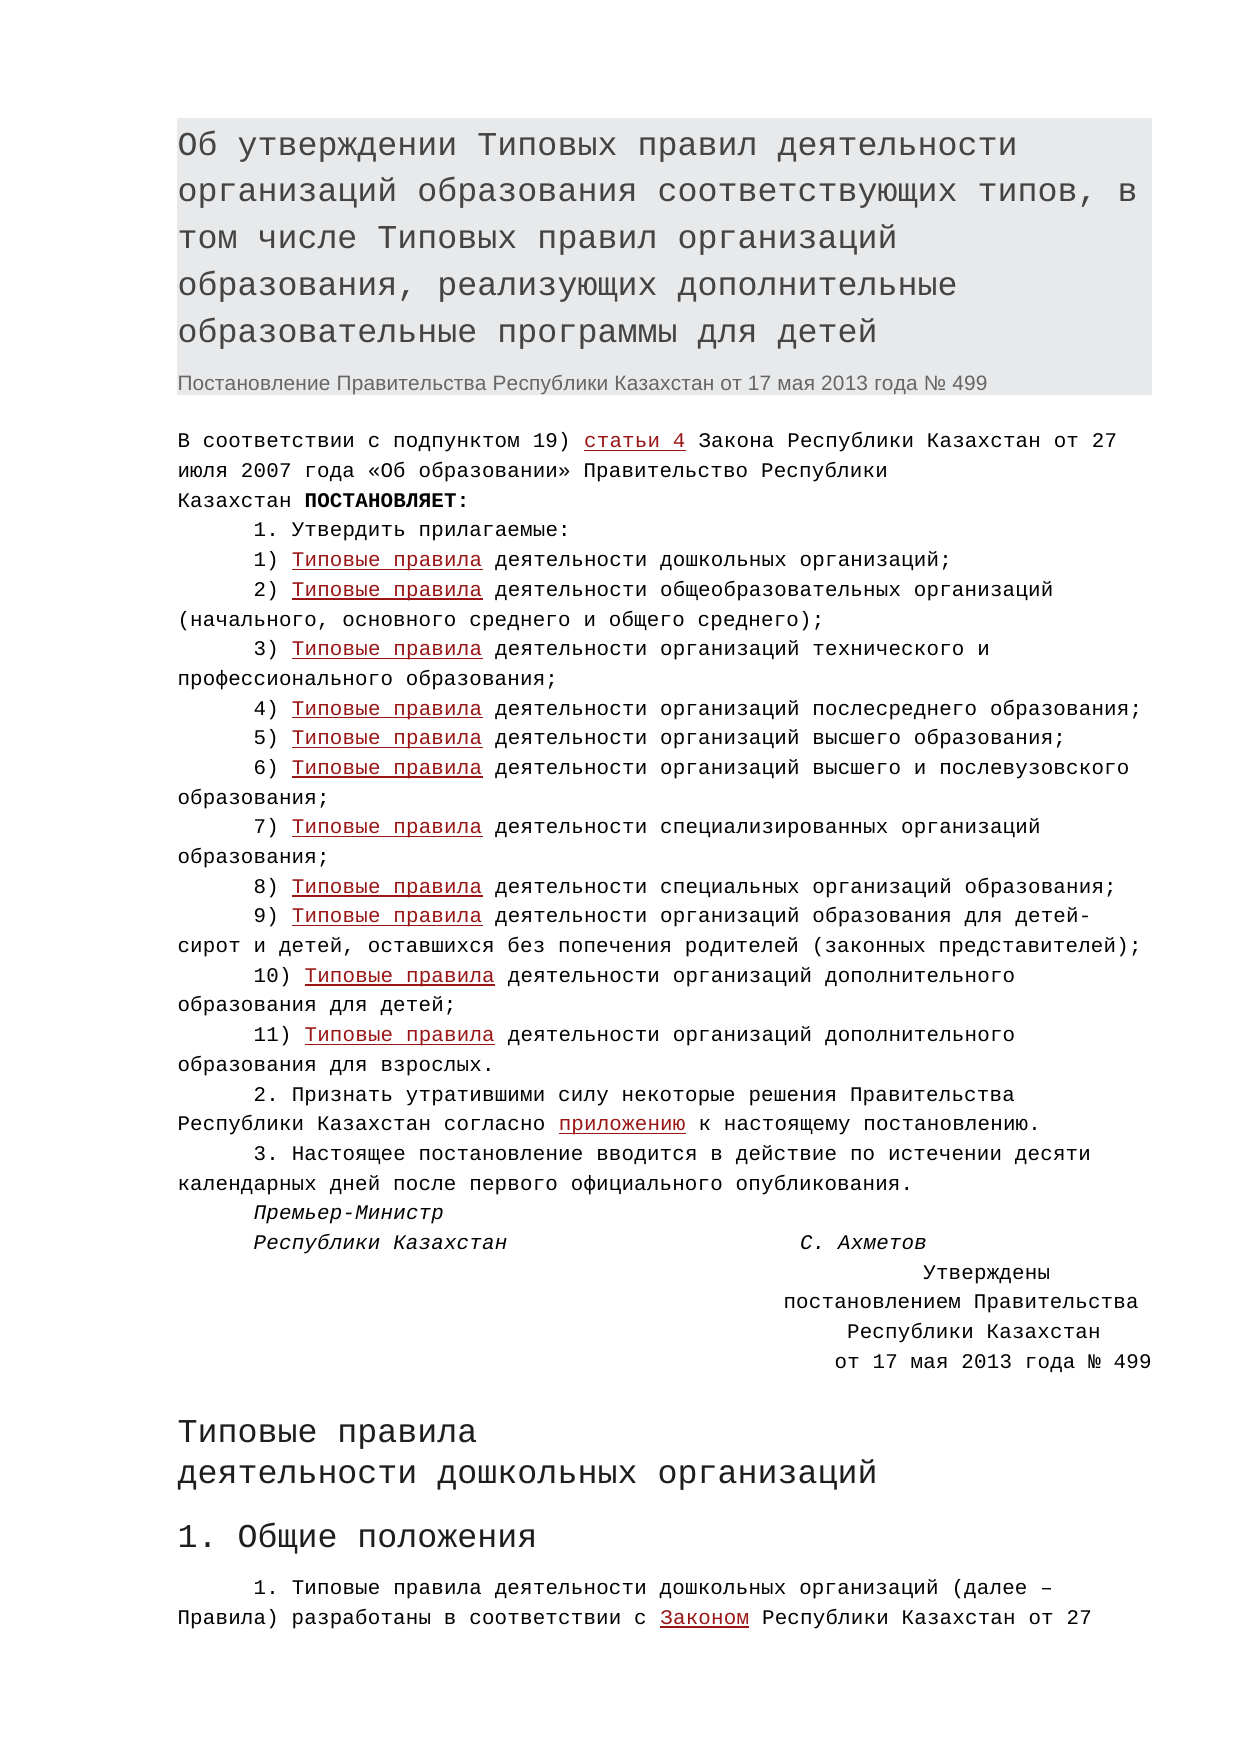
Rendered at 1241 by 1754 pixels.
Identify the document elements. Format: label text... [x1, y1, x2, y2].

text В соответствии с подпунктом 19) статьи 4 Закона Республики Казахстан от 27 июля 2007 года «Об образовании» Правительство Республики Казахстан ПОСТАНОВЛЯЕТ: 1. Утвердить прилагаемые: 1) Типовые правила деятельности дошкольных организаций; 2) Типовые правила деятельности общеобразовательных организаций (начального, основного среднего и общего среднего); 3) Типовые правила деятельности организаций технического и профессионального образования; 4) Типовые правила деятельности организаций послесреднего образования; 5) Типовые правила деятельности организаций высшего образования; 6) Типовые правила деятельности организаций высшего и послевузовского образования; 7) Типовые правила деятельности специализированных организаций образования; 8) Типовые правила деятельности специальных организаций образования; 9) Типовые правила деятельности организаций образования для детей-сирот и детей, оставшихся без попечения родителей (законных представителей); 10) Типовые правила деятельности организаций дополнительного образования для детей; 11) Типовые правила деятельности организаций дополнительного образования для взрослых. 2. Признать утратившими силу некоторые решения Правительства Республики Казахстан согласно приложению к настоящему постановлению. 3. Настоящее постановление вводится в действие по истечении десяти календарных дней после первого официального опубликования. [177, 424, 1152, 1196]
subtitle Об утверждении Типовых правил деятельности организаций образования соответствующих типов, в том числе Типовых правил организаций образования, реализующих дополнительные образовательные программы для детей [177, 118, 1152, 352]
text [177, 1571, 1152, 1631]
text Типовые правила деятельности дошкольных организаций [177, 1412, 1152, 1493]
text Утверждены постановлением Правительства Республики Казахстан от 17 мая 2013 года № 499 [177, 1256, 1152, 1374]
text 1. Общие положения [177, 1517, 1152, 1557]
text Премьер-Министр Республики Казахстан С. Ахметов [177, 1196, 1152, 1256]
text Постановление Правительства Республики Казахстан от 17 мая 2013 года № 499 [177, 365, 1152, 395]
